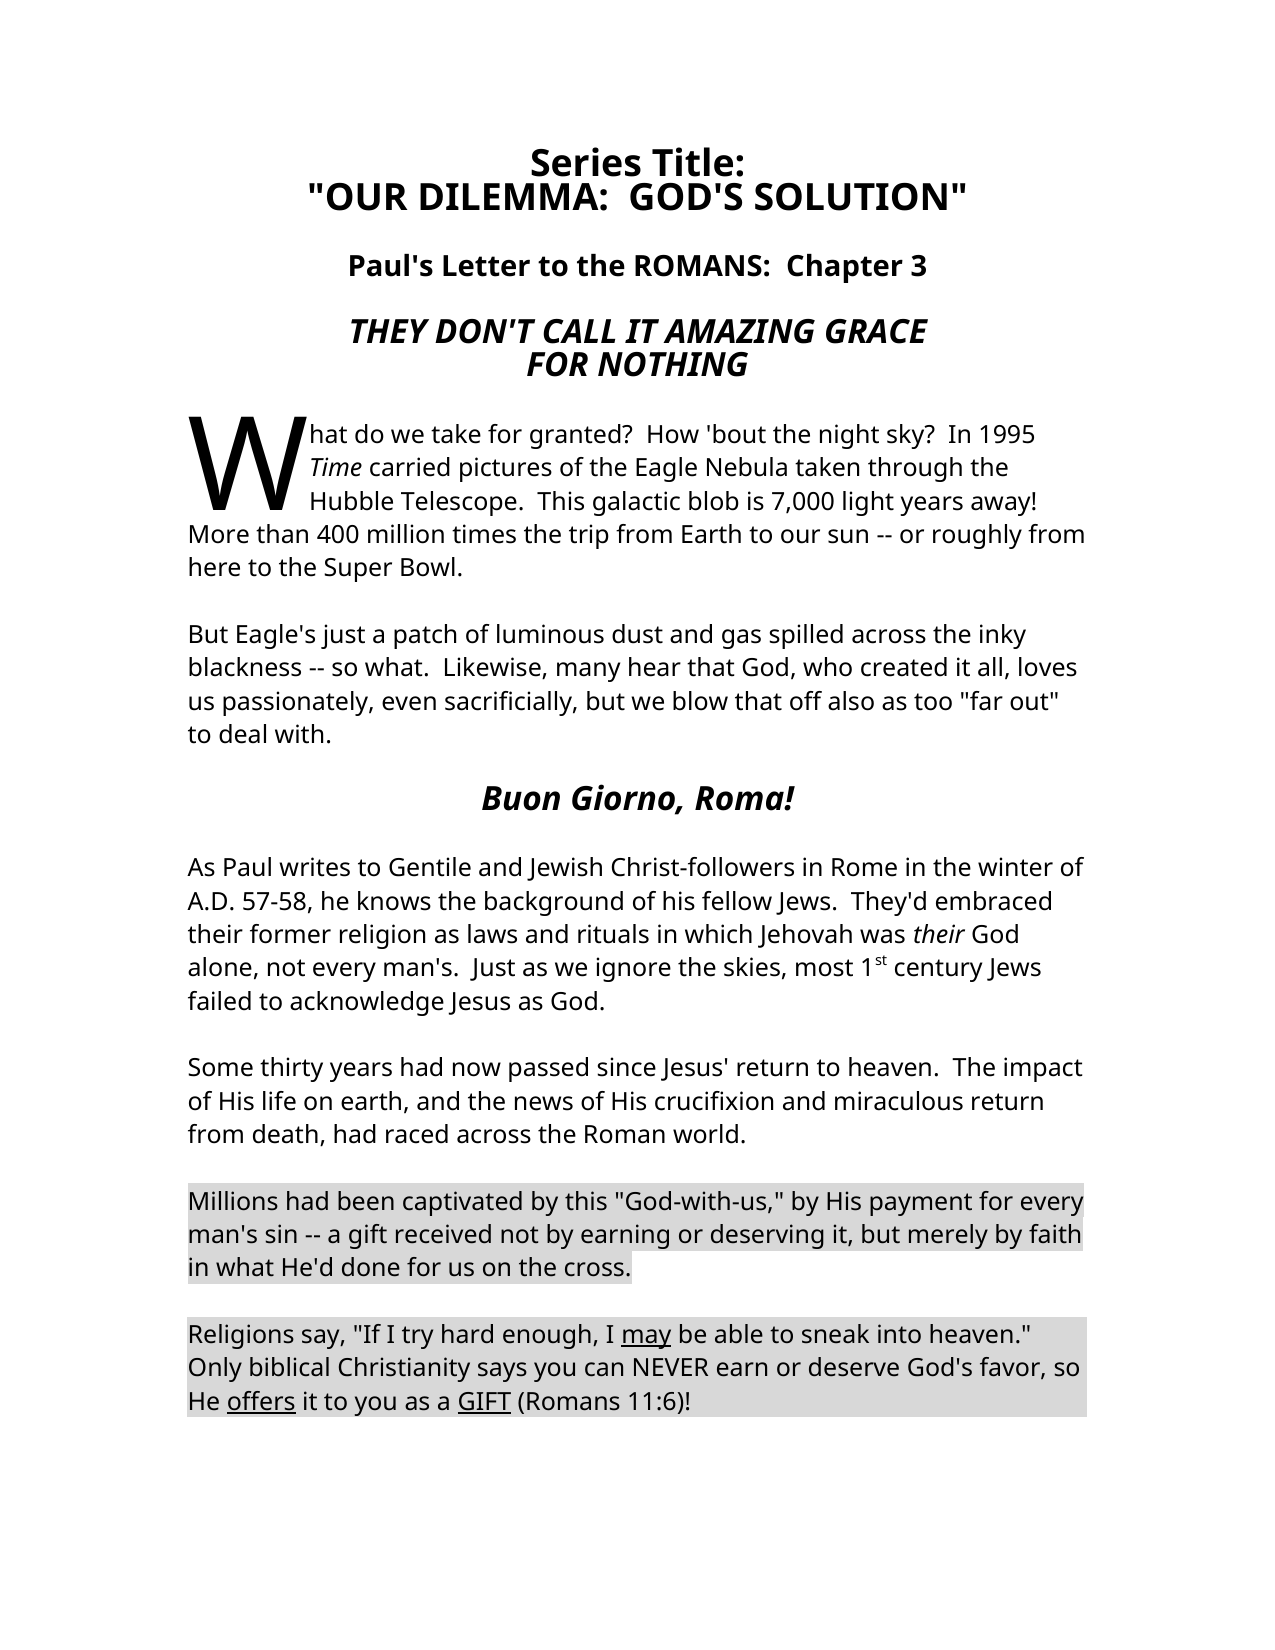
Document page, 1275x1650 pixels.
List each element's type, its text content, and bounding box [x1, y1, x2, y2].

text hat do we take for granted? How 'bout the night sky? In 1995 Time carried pictures of the Eagle Nebula taken through the Hubble Telescope. This galactic blob is 7,000 light years away! More than 400 million times the trip from Earth to our sun -- or roughly from here to the Super Bowl. [187, 417, 1087, 583]
text Paul's Letter to the ROMANS: Chapter 3 [187, 250, 1087, 283]
text Buon Giorno, Roma! [187, 783, 1087, 817]
text Religions say, "If I try hard enough, I may be able to sneak into heaven." Only biblical Christianity says you can NEVER earn or deserve God's favor, so He offers it to you as a GIFT (Romans 11:6)! [187, 1317, 1087, 1417]
text Series Title: [187, 150, 1087, 183]
text "OUR DILEMMA: GOD'S SOLUTION" [187, 183, 1087, 217]
text As Paul writes to Gentile and Jewish Christ-followers in Rome in the winter of A.D. 57-58, he knows the background of his fellow Jews. They'd embraced their former religion as laws and rituals in which Jehovah was their God alone, not every man's. Just as we ignore the skies, most 1st century Jews failed to acknowledge Jesus as God. [187, 850, 1087, 1017]
text THEY DON'T CALL IT AMAZING GRACE [187, 317, 1087, 350]
text Millions had been captivated by this "God-with-us," by His payment for every man's sin -- a gift received not by earning or deserving it, but merely by faith in what He'd done for us on the cross. [632, 1183, 1087, 1283]
text FOR NOTHING [187, 350, 1087, 383]
text But Eagle's just a patch of luminous dust and gas spilled across the inky blackness -- so what. Likewise, many hear that God, who created it all, loves us passionately, even sacrificially, but we blow that off also as too "far out" to deal with. [187, 617, 1087, 750]
text Some thirty years had now passed since Jesus' return to heaven. The impact of His life on earth, and the news of His crucifixion and miraculous return from death, had raced across the Roman world. [187, 1050, 1087, 1150]
